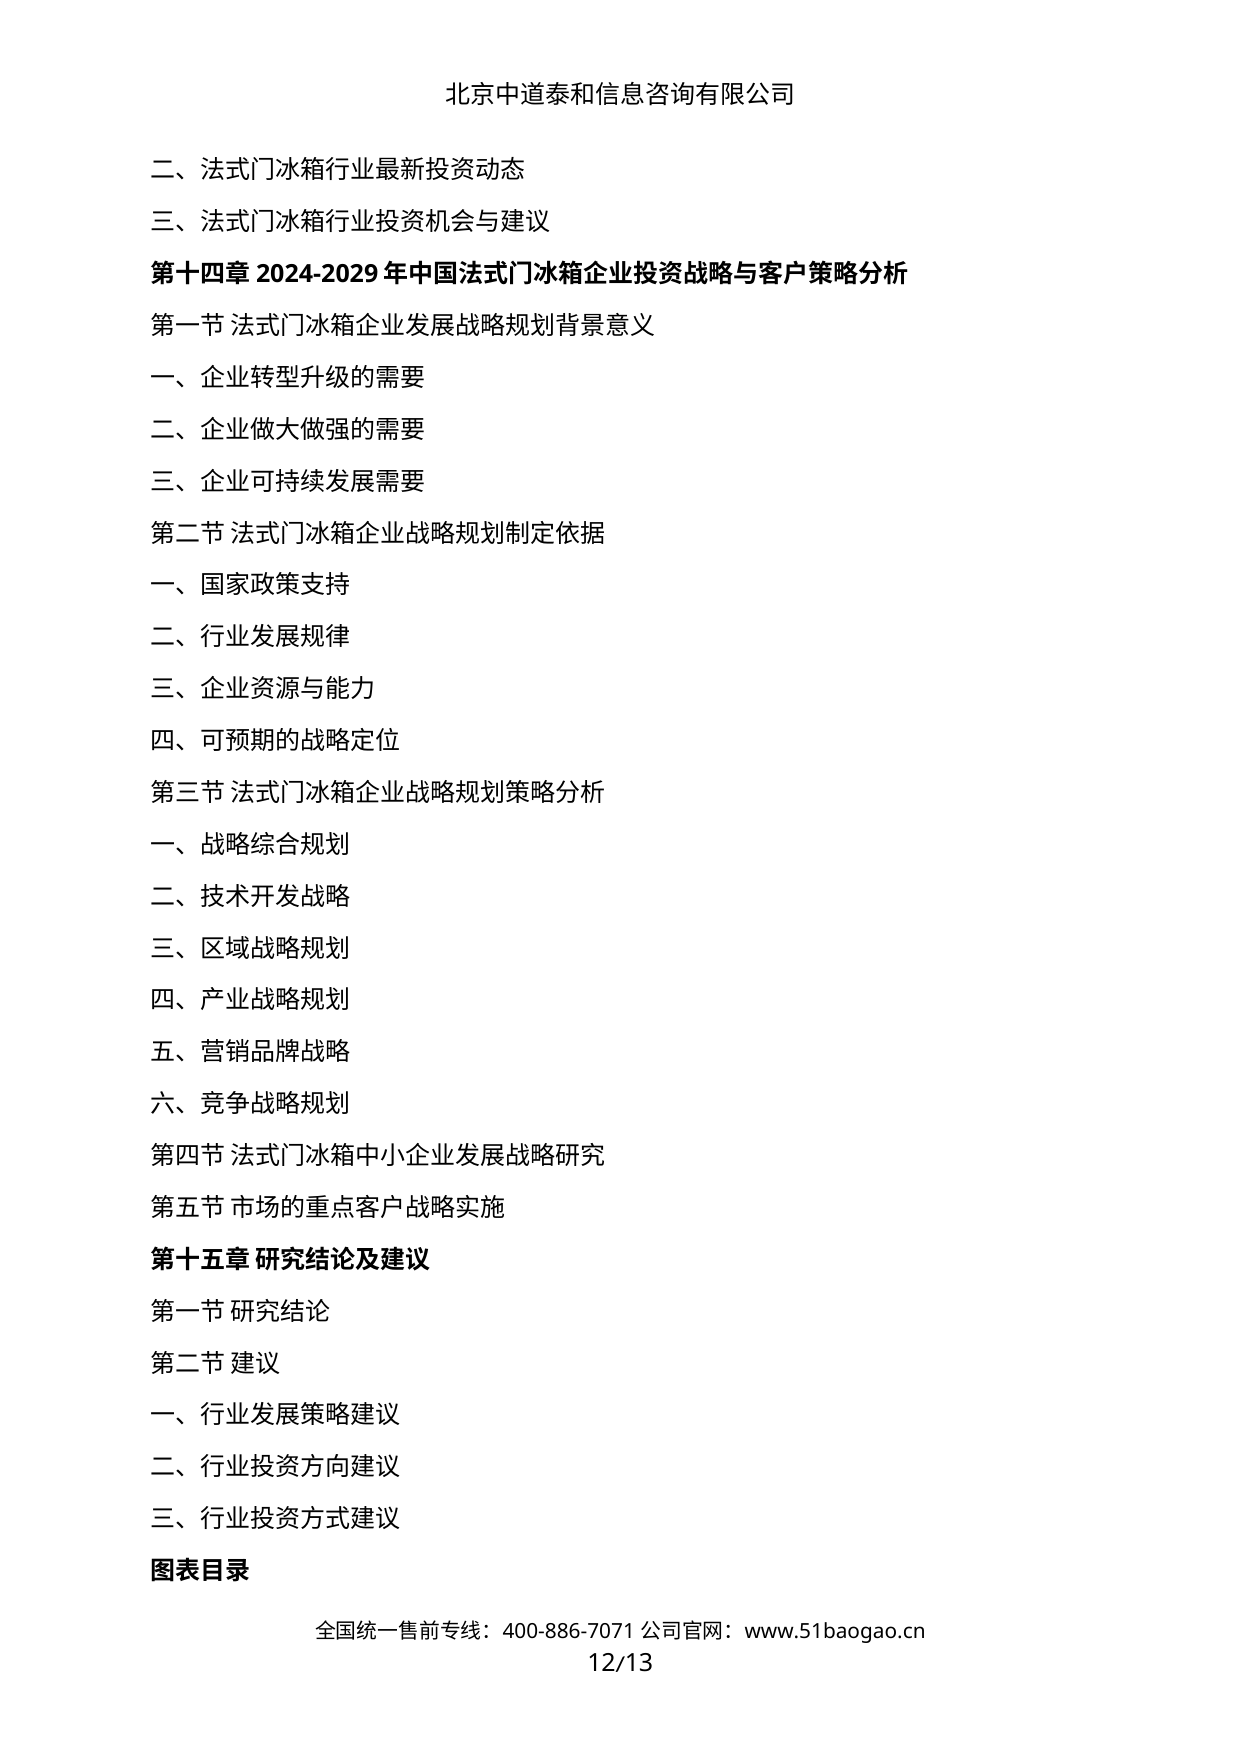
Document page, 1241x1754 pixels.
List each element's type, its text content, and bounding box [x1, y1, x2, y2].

text 一、国家政策支持 [150, 565, 1090, 601]
text 四、产业战略规划 [150, 980, 1090, 1016]
text 二、法式门冰箱行业最新投资动态 [150, 150, 1090, 186]
text 第一节 法式门冰箱企业发展战略规划背景意义 [150, 306, 1090, 342]
text 三、行业投资方式建议 [150, 1499, 1090, 1535]
text 三、企业资源与能力 [150, 669, 1090, 705]
text 第五节 市场的重点客户战略实施 [150, 1187, 1090, 1224]
text 三、企业可持续发展需要 [150, 461, 1090, 497]
text 一、战略综合规划 [150, 824, 1090, 861]
text 第一节 研究结论 [150, 1291, 1090, 1327]
text 二、技术开发战略 [150, 876, 1090, 912]
text 二、企业做大做强的需要 [150, 409, 1090, 446]
text 二、行业投资方向建议 [150, 1447, 1090, 1483]
text 第二节 建议 [150, 1343, 1090, 1379]
text 第二节 法式门冰箱企业战略规划制定依据 [150, 513, 1090, 549]
text 一、企业转型升级的需要 [150, 357, 1090, 394]
text 二、行业发展规律 [150, 617, 1090, 653]
text 第三节 法式门冰箱企业战略规划策略分析 [150, 772, 1090, 809]
text 三、区域战略规划 [150, 928, 1090, 964]
text 六、竞争战略规划 [150, 1084, 1090, 1120]
text 一、行业发展策略建议 [150, 1395, 1090, 1431]
text 第十五章 研究结论及建议 [150, 1239, 1090, 1276]
text 五、营销品牌战略 [150, 1032, 1090, 1068]
text 四、可预期的战略定位 [150, 721, 1090, 757]
text 三、法式门冰箱行业投资机会与建议 [150, 202, 1090, 238]
text 第四节 法式门冰箱中小企业发展战略研究 [150, 1136, 1090, 1172]
text 图表目录 [150, 1551, 1090, 1587]
text 第十四章 2024-2029年中国法式门冰箱企业投资战略与客户策略分析 [150, 254, 1090, 290]
